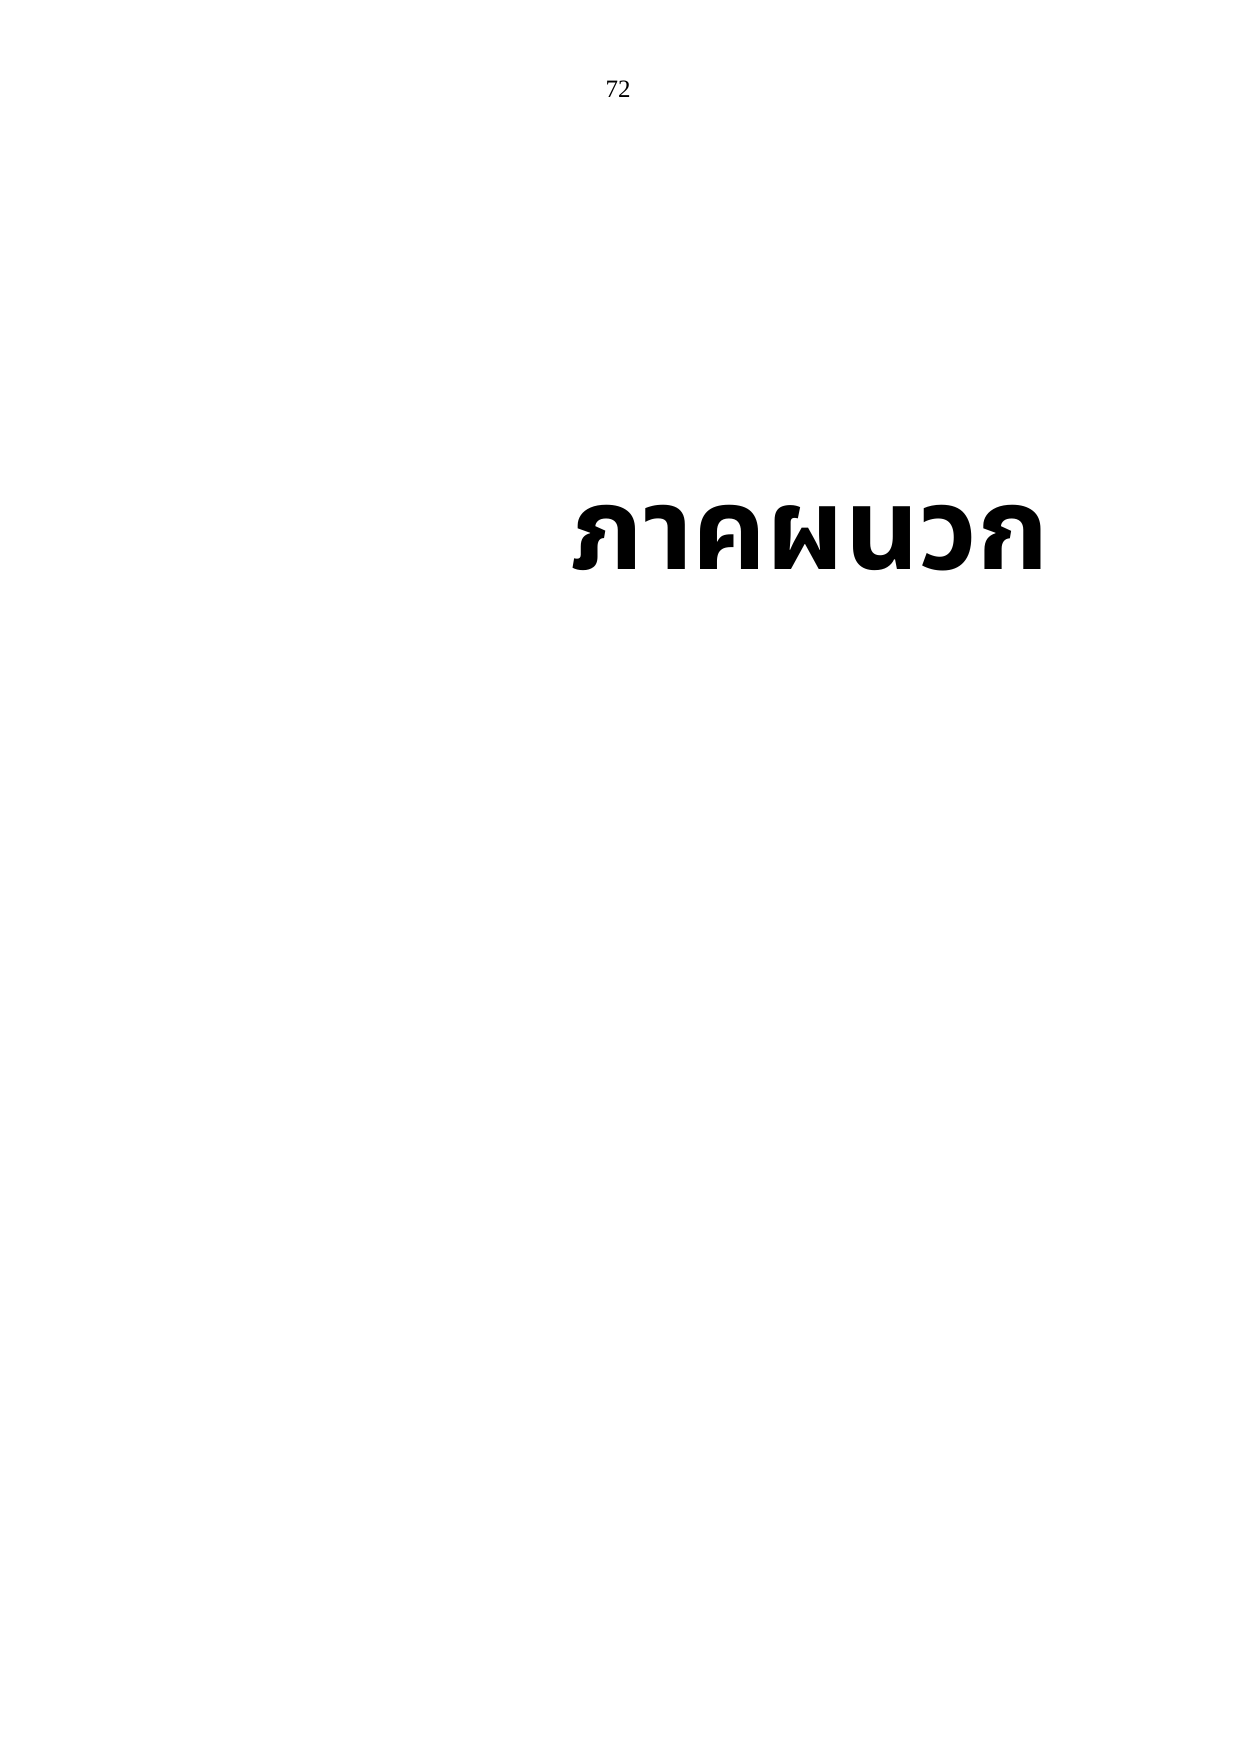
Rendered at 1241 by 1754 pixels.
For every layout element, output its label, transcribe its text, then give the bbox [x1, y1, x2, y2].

text ภาคผนวก [131, 448, 1104, 621]
